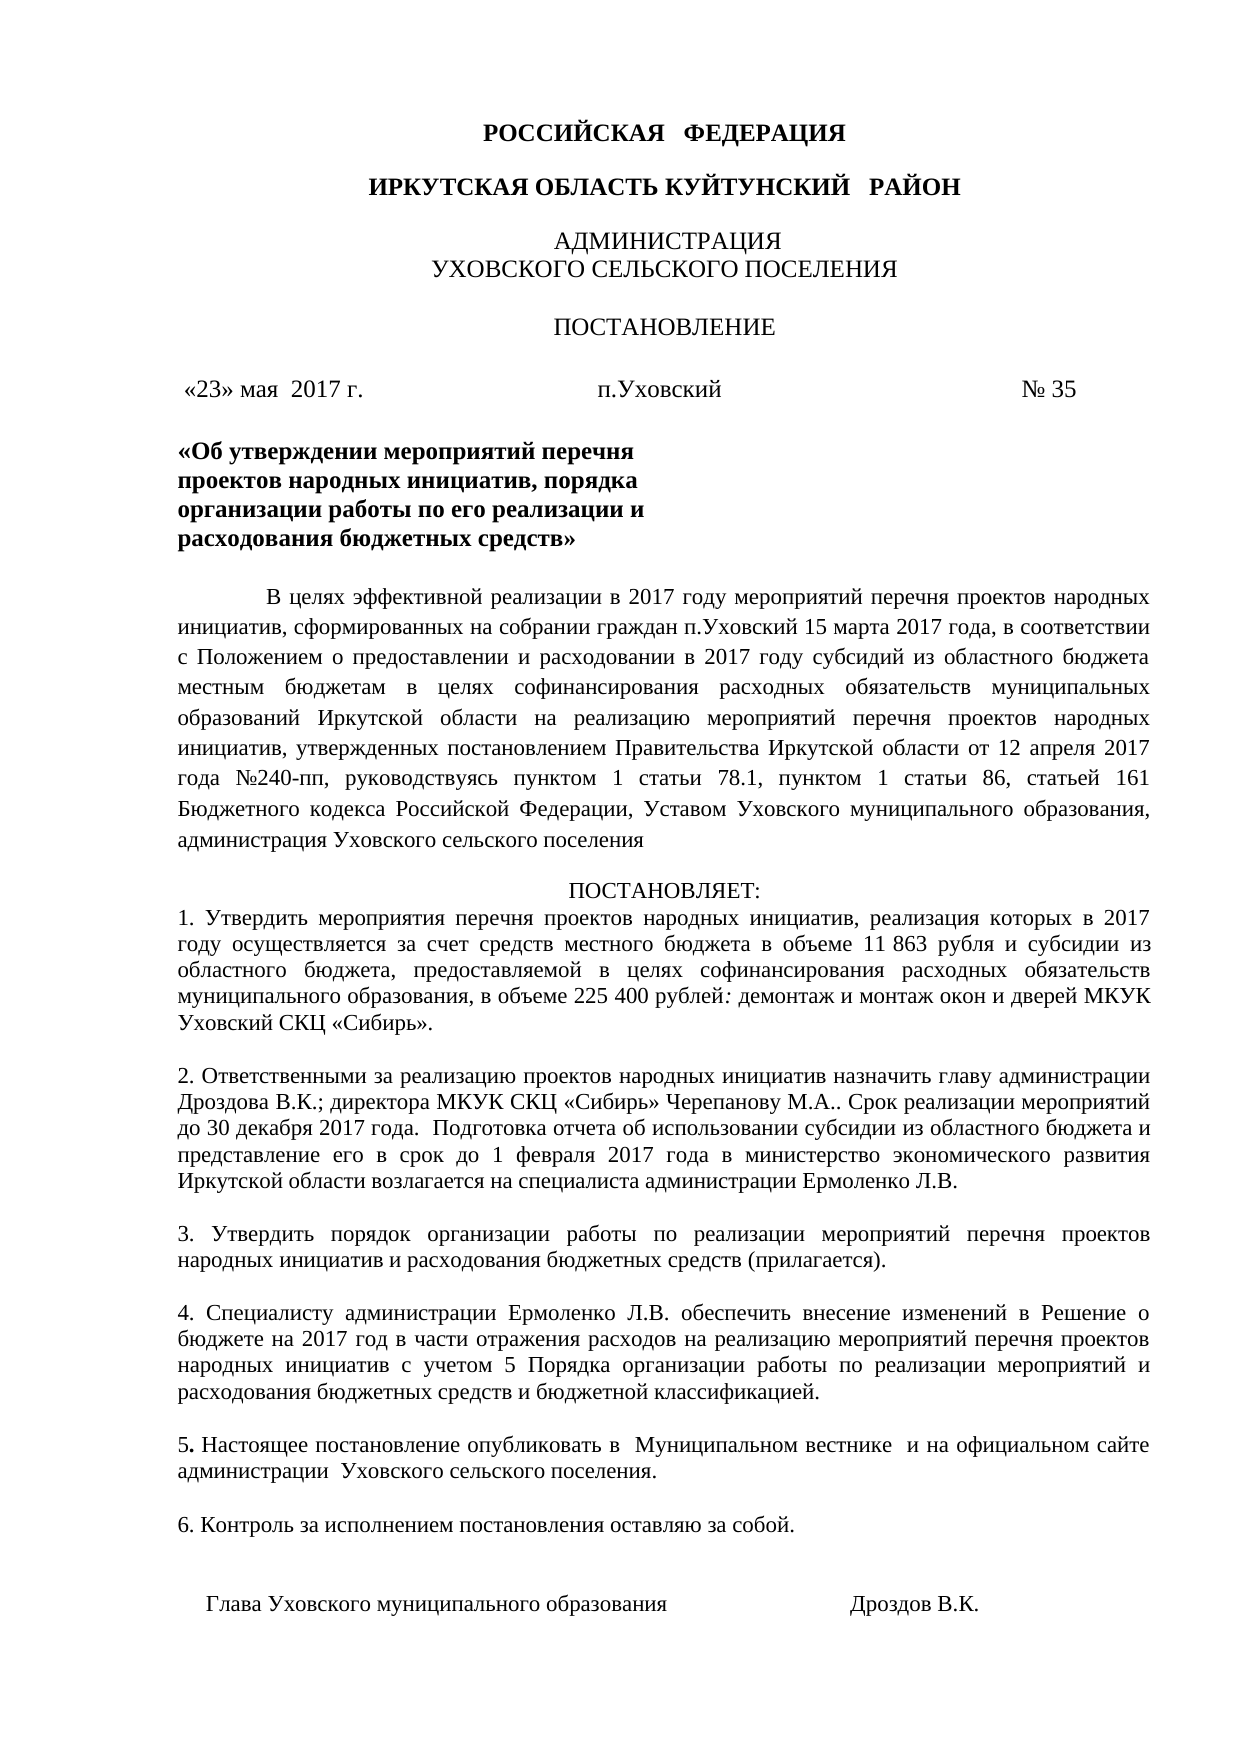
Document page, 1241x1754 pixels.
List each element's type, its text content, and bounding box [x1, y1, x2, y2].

text УХОВСКОГО СЕЛЬСКОГО ПОСЕЛЕНИЯ [177, 254, 1152, 283]
text 3. Утвердить порядок организации работы по реализации мероприятий перечня проектов народных инициатив и расходования бюджетных средств (прилагается). [177, 1220, 1152, 1272]
text «Об утверждении мероприятий перечня проектов народных инициатив, порядка организации работы по его реализации и расходования бюджетных средств» [177, 434, 650, 552]
text 5. Настоящее постановление опубликовать в Муниципальном вестнике и на официальном сайте администрации Уховского сельского поселения. [177, 1431, 1152, 1483]
text 2. Ответственными за реализацию проектов народных инициатив назначить главу администрации Дроздова В.К.; директора МКУК СКЦ «Сибирь» Черепанову М.А.. Срок реализации мероприятий до 30 декабря 2017 года. Подготовка отчета об использовании субсидии из областного бюджета и представление его в срок до 1 февраля 2017 года в министерство экономического развития Иркутской области возлагается на специалиста администрации Ермоленко Л.В. [177, 1062, 1152, 1193]
text ПОСТАНОВЛЯЕТ: [177, 877, 1152, 903]
text АДМИНИСТРАЦИЯ [177, 226, 1152, 254]
text Глава Уховского муниципального образования Дроздов В.К. [177, 1590, 1152, 1617]
text 4. Специалисту администрации Ермоленко Л.В. обеспечить внесение изменений в Решение о бюджете на 2017 год в части отражения расходов на реализацию мероприятий перечня проектов народных инициатив с учетом 5 Порядка организации работы по реализации мероприятий и расходования бюджетных средств и бюджетной классификацией. [177, 1299, 1152, 1404]
text 6. Контроль за исполнением постановления оставляю за собой. [177, 1511, 1152, 1538]
text ПОСТАНОВЛЕНИЕ [177, 312, 1152, 341]
text «23» мая 2017 г. п.Уховский № 35 [177, 374, 1152, 403]
text ИРКУТСКАЯ ОБЛАСТЬ КУЙТУНСКИЙ РАЙОН [177, 172, 1152, 201]
text В целях эффективной реализации в 2017 году мероприятий перечня проектов народных инициатив, сформированных на собрании граждан п.Уховский 15 марта 2017 года, в соответствии с Положением о предоставлении и расходовании в 2017 году субсидий из областного бюджета местным бюджетам в целях софинансирования расходных обязательств муниципальных образований Иркутской области на реализацию мероприятий перечня проектов народных инициатив, утвержденных постановлением Правительства Иркутской области от 12 апреля 2017 года №240-пп, руководствуясь пунктом 1 статьи 78.1, пунктом 1 статьи 86, статьей 161 Бюджетного кодекса Российской Федерации, Уставом Уховского муниципального образования, администрация Уховского сельского поселения [177, 583, 1152, 852]
text РОССИЙСКАЯ ФЕДЕРАЦИЯ [177, 118, 1152, 147]
text 1. Утвердить мероприятия перечня проектов народных инициатив, реализация которых в 2017 году осуществляется за счет средств местного бюджета в объеме 11 863 рубля и субсидии из областного бюджета, предоставляемой в целях софинансирования расходных обязательств муниципального образования, в объеме 225 400 рублей: демонтаж и монтаж окон и дверей МКУК Уховский СКЦ «Сибирь». [177, 903, 1152, 1035]
